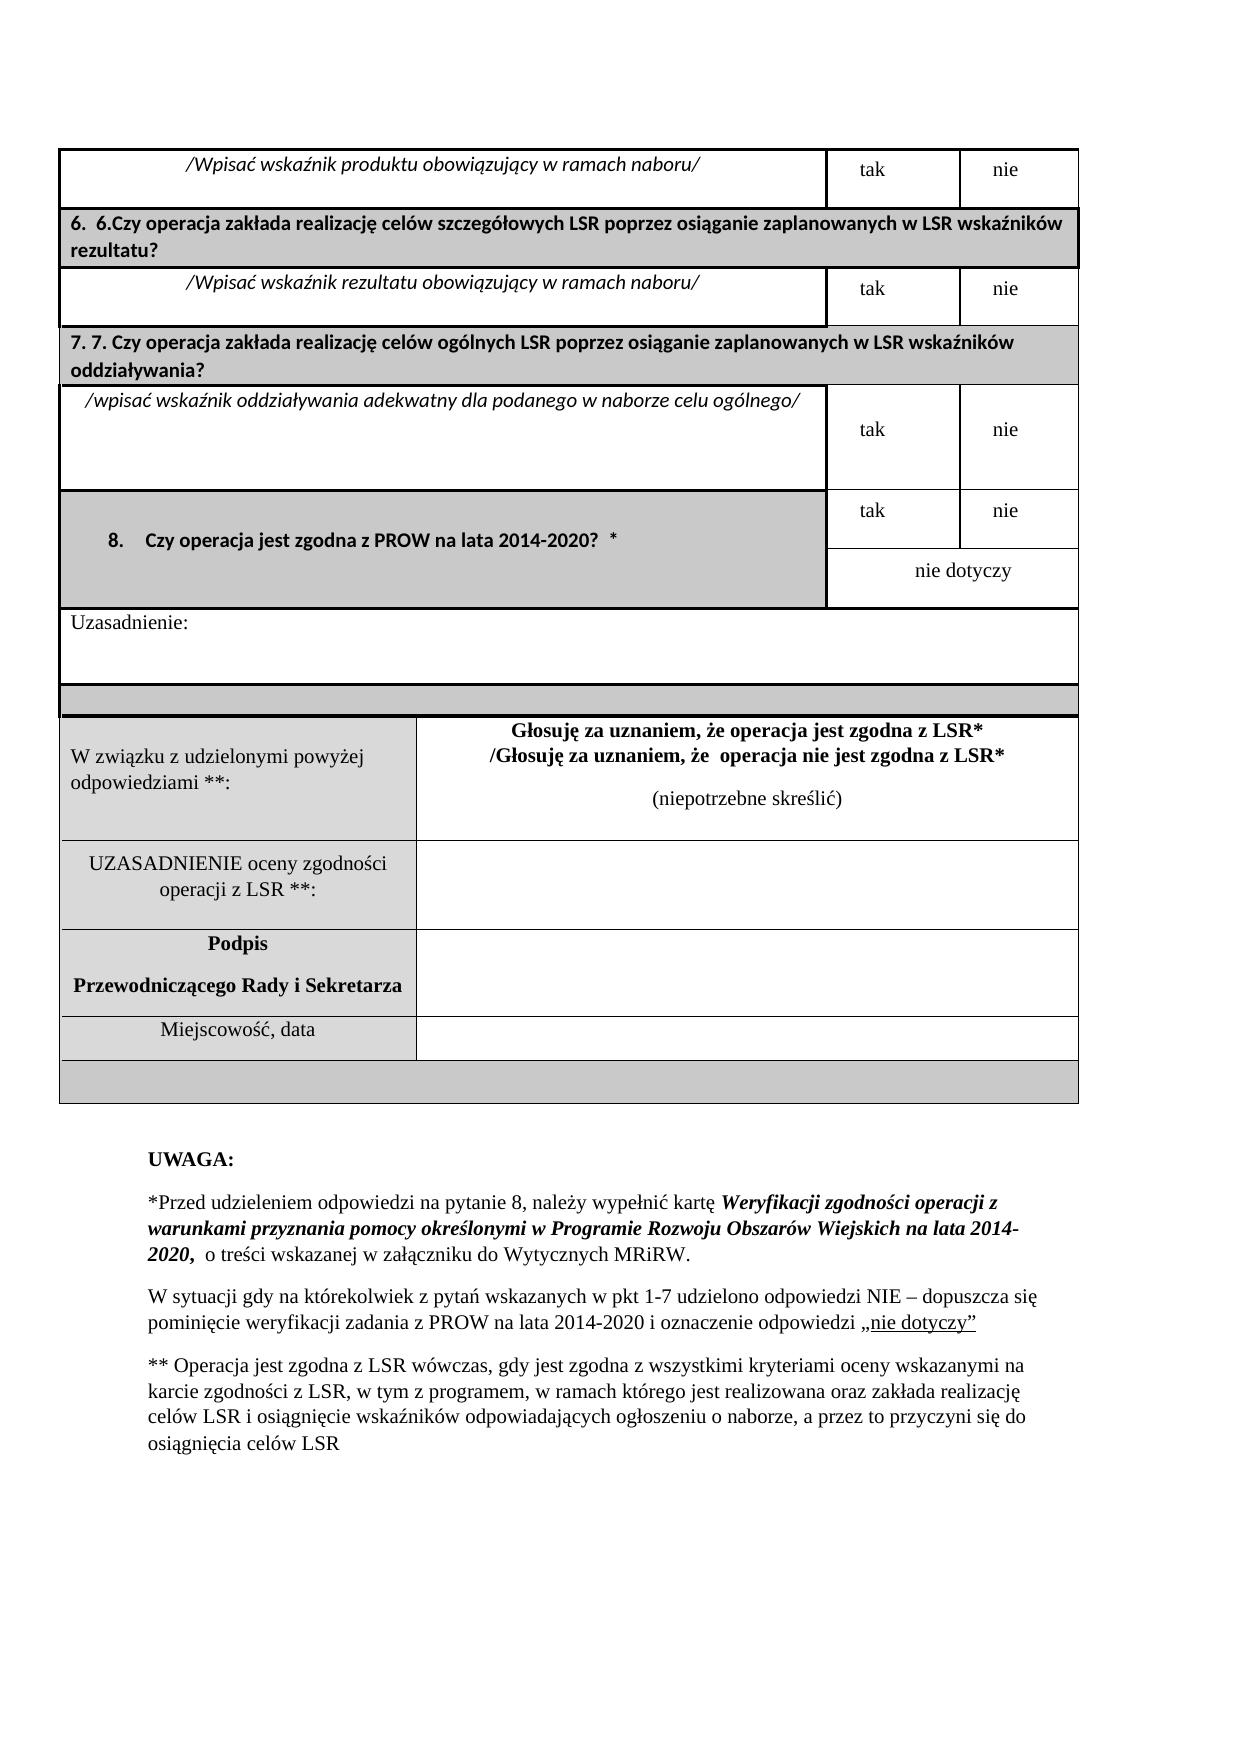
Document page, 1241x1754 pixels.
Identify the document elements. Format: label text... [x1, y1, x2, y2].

text ** Operacja jest zgodna z LSR wówczas, gdy jest zgodna z wszystkimi kryteriami oceny wskazanymi na karcie zgodności z LSR, w tym z programem, w ramach którego jest realizowana oraz zakłada realizację celów LSR i osiągnięcie wskaźników odpowiadających ogłoszeniu o naborze, a przez to przyczyni się do osiągnięcia celów LSR [148, 1353, 1063, 1454]
table_cell Głosuję za uznaniem, że operacja jest zgodna z LSR* /Głosuję za uznaniem, że operacja nie jest zgodna z LSR* (niepotrzebne skreślić) [417, 718, 1078, 840]
table_cell /Wpisać wskaźnik rezultatu obowiązujący w ramach naboru/ [61, 269, 825, 325]
table_cell Czy operacja jest zgodna z PROW na lata 2014-2020? * [61, 492, 825, 607]
text W sytuacji gdy na którekolwiek z pytań wskazanych w pkt 1-7 udzielono odpowiedzi NIE – dopuszcza się pominięcie weryfikacji zadania z PROW na lata 2014-2020 i oznaczenie odpowiedzi „nie dotyczy” [148, 1284, 1063, 1334]
table_cell  nie [961, 385, 1078, 489]
table_cell [417, 841, 1078, 929]
table_cell [417, 1017, 1078, 1060]
table_cell  nie [961, 269, 1078, 325]
table_cell  nie [961, 490, 1078, 548]
table_cell  tak [828, 385, 959, 489]
table_cell 6. 6.Czy operacja zakłada realizację celów szczegółowych LSR poprzez osiąganie zaplanowanych w LSR wskaźników rezultatu? [61, 210, 1077, 266]
table_cell Uzasadnienie: [61, 610, 1078, 683]
table_cell Miejscowość, data [60, 1016, 416, 1060]
table_cell W związku z udzielonymi powyżej odpowiedziami **: [60, 715, 416, 840]
table_cell /Wpisać wskaźnik produktu obowiązujący w ramach naboru/ [61, 151, 825, 207]
text *Przed udzieleniem odpowiedzi na pytanie 8, należy wypełnić kartę Weryfikacji zgodności operacji z warunkami przyznania pomocy określonymi w Programie Rozwoju Obszarów Wiejskich na lata 2014-2020, o treści wskazanej w załączniku do Wytycznych MRiRW. [148, 1189, 1063, 1266]
table_cell  nie [961, 151, 1078, 207]
table_cell  tak [828, 490, 959, 548]
table_cell [417, 930, 1078, 1016]
table_cell [61, 686, 1078, 714]
table_cell  tak [828, 151, 959, 207]
table_cell [60, 1060, 1078, 1103]
text UWAGA: [148, 1147, 1092, 1171]
table_cell /wpisać wskaźnik oddziaływania adekwatny dla podanego w naborze celu ogólnego/ [61, 385, 825, 489]
table_cell  nie dotyczy [828, 549, 1078, 607]
table_cell Podpis Przewodniczącego Rady i Sekretarza [60, 929, 416, 1016]
table_cell  tak [828, 269, 959, 325]
table_cell 7. 7. Czy operacja zakłada realizację celów ogólnych LSR poprzez osiąganie zaplanowanych w LSR wskaźników oddziaływania? [60, 326, 1078, 384]
table_cell UZASADNIENIE oceny zgodności operacji z LSR **: [60, 840, 416, 929]
